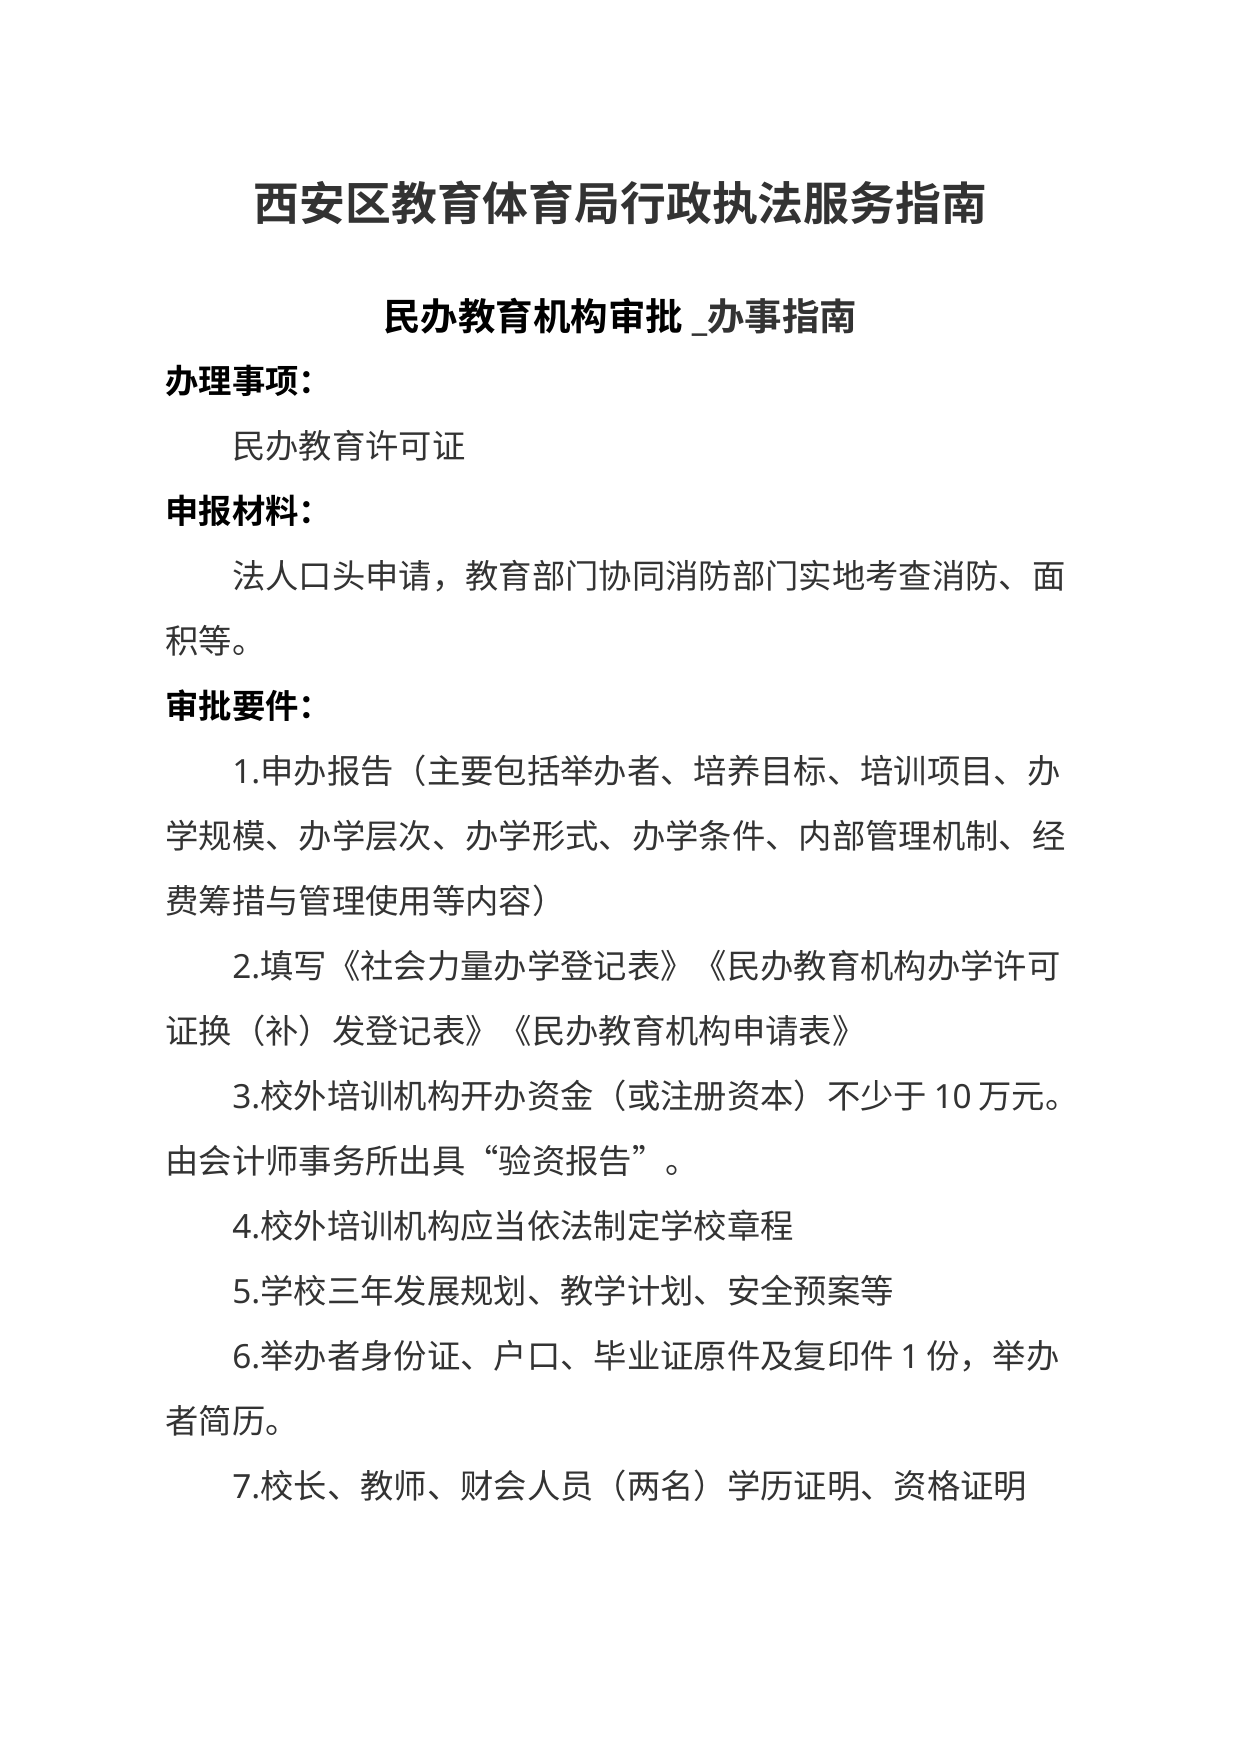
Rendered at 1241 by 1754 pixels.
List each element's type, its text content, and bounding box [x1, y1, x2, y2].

list 1.申办报告（主要包括举办者、培养目标、培训项目、办学规模、办学层次、办学形式、办学条件、内部管理机制、经费筹措与管理使用等内容） [165, 736, 1075, 931]
list 法人口头申请，教育部门协同消防部门实地考查消防、面积等。 [165, 541, 1075, 671]
list 6.举办者身份证、户口、毕业证原件及复印件1份，举办者简历。 [165, 1321, 1075, 1451]
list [165, 1451, 1075, 1516]
text 审批要件： [165, 671, 1075, 736]
list 民办教育许可证 [165, 411, 1075, 476]
list 3.校外培训机构开办资金（或注册资本）不少于10万元。由会计师事务所出具“验资报告”。 [165, 1061, 1075, 1191]
text 申报材料： [165, 476, 1075, 541]
text 办理事项： [165, 346, 1075, 411]
list 5.学校三年发展规划、教学计划、安全预案等 [165, 1256, 1075, 1321]
list 4.校外培训机构应当依法制定学校章程 [165, 1191, 1075, 1256]
list 2.填写《社会力量办学登记表》《民办教育机构办学许可证换（补）发登记表》《民办教育机构申请表》 [165, 931, 1075, 1061]
subtitle 西安区教育体育局行政执法服务指南 [165, 151, 1075, 249]
subtitle 民办教育机构审批 _办事指南 [165, 281, 1075, 346]
